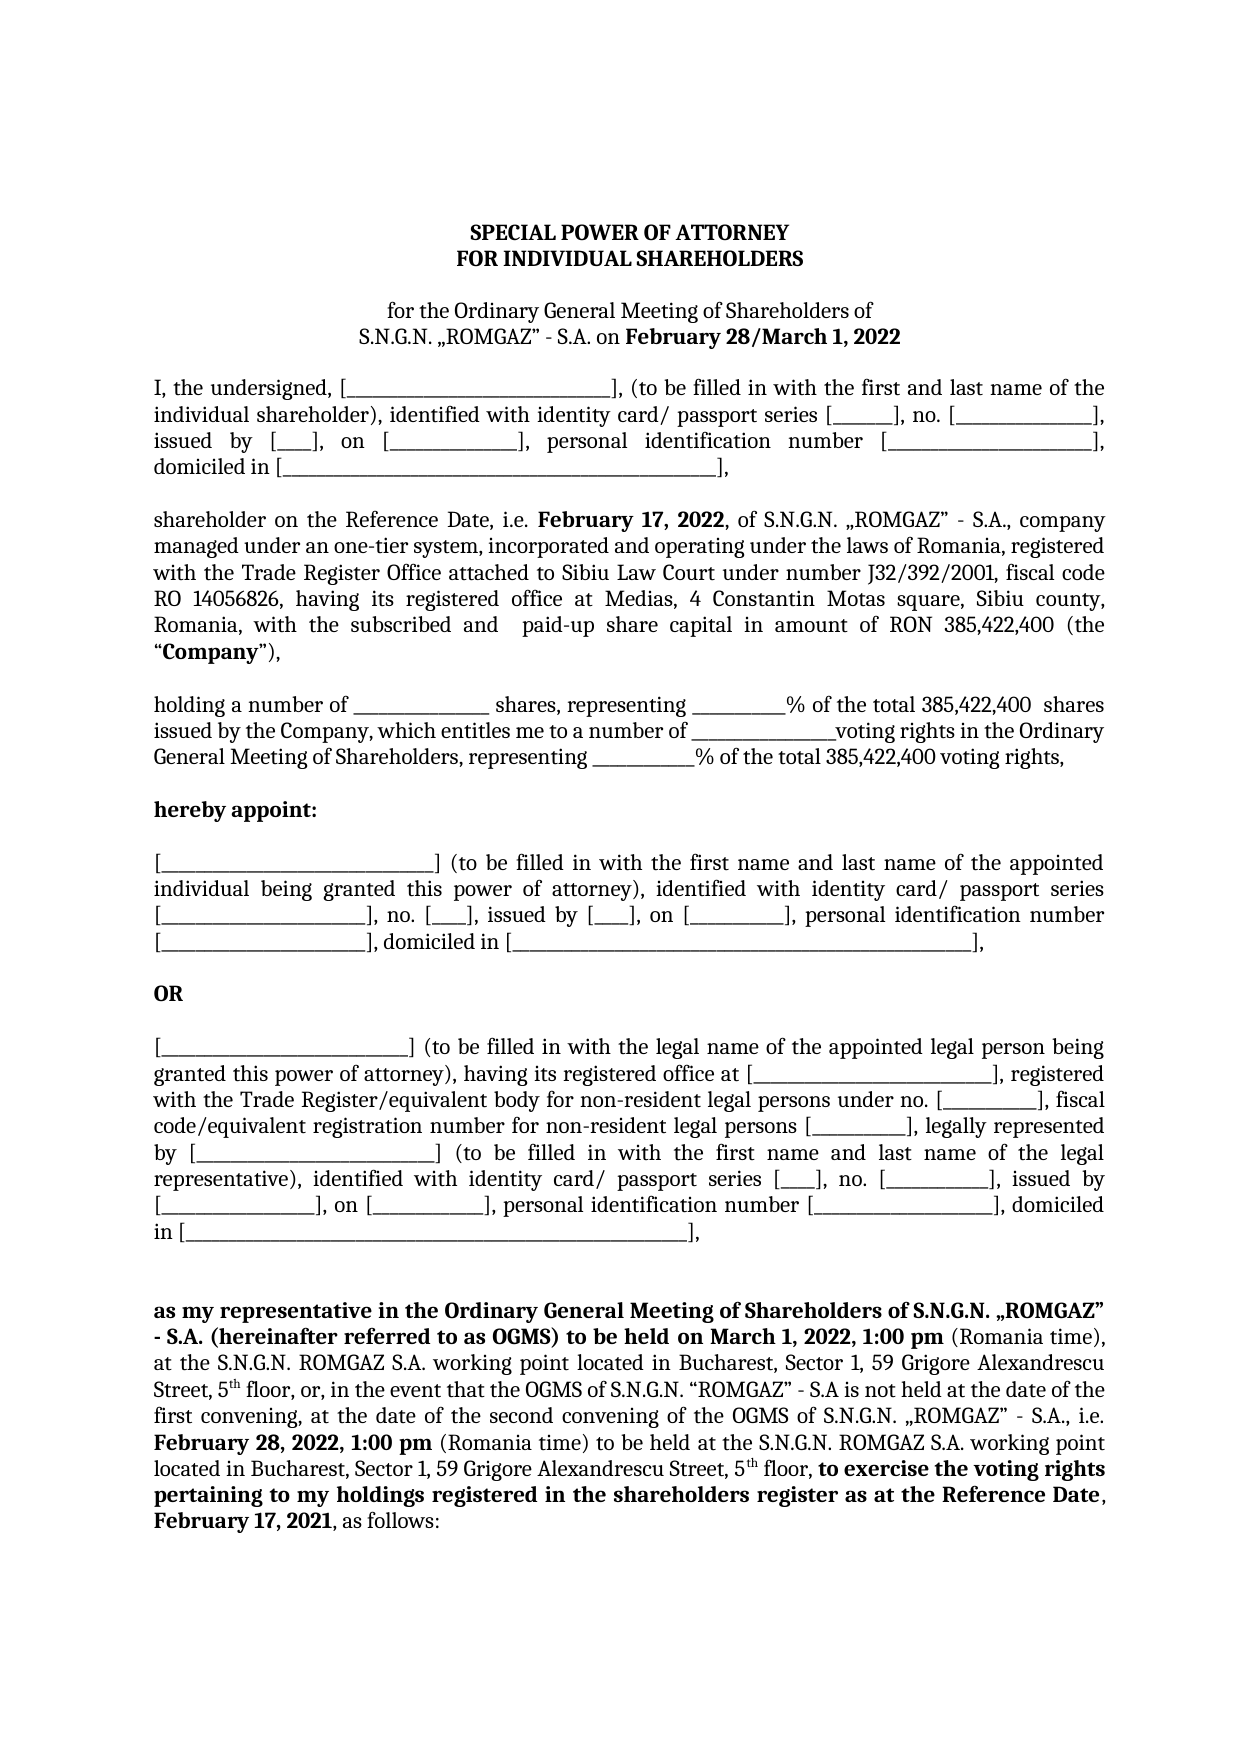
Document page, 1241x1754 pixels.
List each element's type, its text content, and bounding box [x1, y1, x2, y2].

text [_____________________________] (to be filled in with the legal name of the appointed legal person being granted this power of attorney), having its registered office at [____________________________], registered with the Trade Register/equivalent body for non-resident legal persons under no. [___________], fiscal code/equivalent registration number for non-resident legal persons [___________], legally represented by [____________________________] (to be filled in with the first name and last name of the legal representative), identified with identity card/ passport series [____], no. [____________], issued by [__________________], on [_____________], personal identification number [_____________________], domiciled in [___________________________________________________________], [153, 1034, 1106, 1245]
text shareholder on the Reference Date, i.e. February 17, 2022, of S.N.G.N. „ROMGAZ” - S.A., company managed under an one-tier system, incorporated and operating under the laws of Romania, registered with the Trade Register Office attached to Sibiu Law Court under number J32/392/2001, fiscal code RO 14056826, having its registered office at Medias, 4 Constantin Motas square, Sibiu county, Romania, with the subscribed and paid-up share capital in amount of RON 385,422,400 (the “Company”), [153, 507, 1106, 665]
text S.N.G.N. „ROMGAZ” - S.A. on February 28/March 1, 2022 [153, 324, 1106, 350]
text OR [153, 981, 1106, 1008]
text as my representative in the Ordinary General Meeting of Shareholders of S.N.G.N. „ROMGAZ” - S.A. (hereinafter referred to as OGMS) to be held on March 1, 2022, 1:00 pm (Romania time), at the S.N.G.N. ROMGAZ S.A. working point located in Bucharest, Sector 1, 59 Grigore Alexandrescu Street, 5th floor, or, in the event that the OGMS of S.N.G.N. “ROMGAZ” - S.A is not held at the date of the first convening, at the date of the second convening of the OGMS of S.N.G.N. „ROMGAZ” - S.A., i.e. February 28, 2022, 1:00 pm (Romania time) to be held at the S.N.G.N. ROMGAZ S.A. working point located in Bucharest, Sector 1, 59 Grigore Alexandrescu Street, 5th floor, to exercise the voting rights pertaining to my holdings registered in the shareholders register as at the Reference Date, February 17, 2021, as follows: [153, 1297, 1106, 1535]
text I, the undersigned, [_______________________________], (to be filled in with the first and last name of the individual shareholder), identified with identity card/ passport series [_______], no. [________________], issued by [____], on [_______________], personal identification number [________________________], domiciled in [___________________________________________________], [153, 375, 1106, 481]
text hereby appoint: [153, 797, 1106, 823]
text holding a number of ________________ shares, representing ___________% of the total 385,422,400 shares issued by the Company, which entitles me to a number of _________________voting rights in the Ordinary General Meeting of Shareholders, representing ____________% of the total 385,422,400 voting rights, [153, 691, 1106, 770]
text SPECIAL POWER OF ATTORNEY [153, 220, 1106, 246]
text FOR INDIVIDUAL SHAREHOLDERS [153, 246, 1106, 272]
text for the Ordinary General Meeting of Shareholders of [153, 297, 1106, 324]
text [________________________________] (to be filled in with the first name and last name of the appointed individual being granted this power of attorney), identified with identity card/ passport series [________________________], no. [____], issued by [____], on [___________], personal identification number [________________________], domiciled in [______________________________________________________], [153, 849, 1106, 955]
